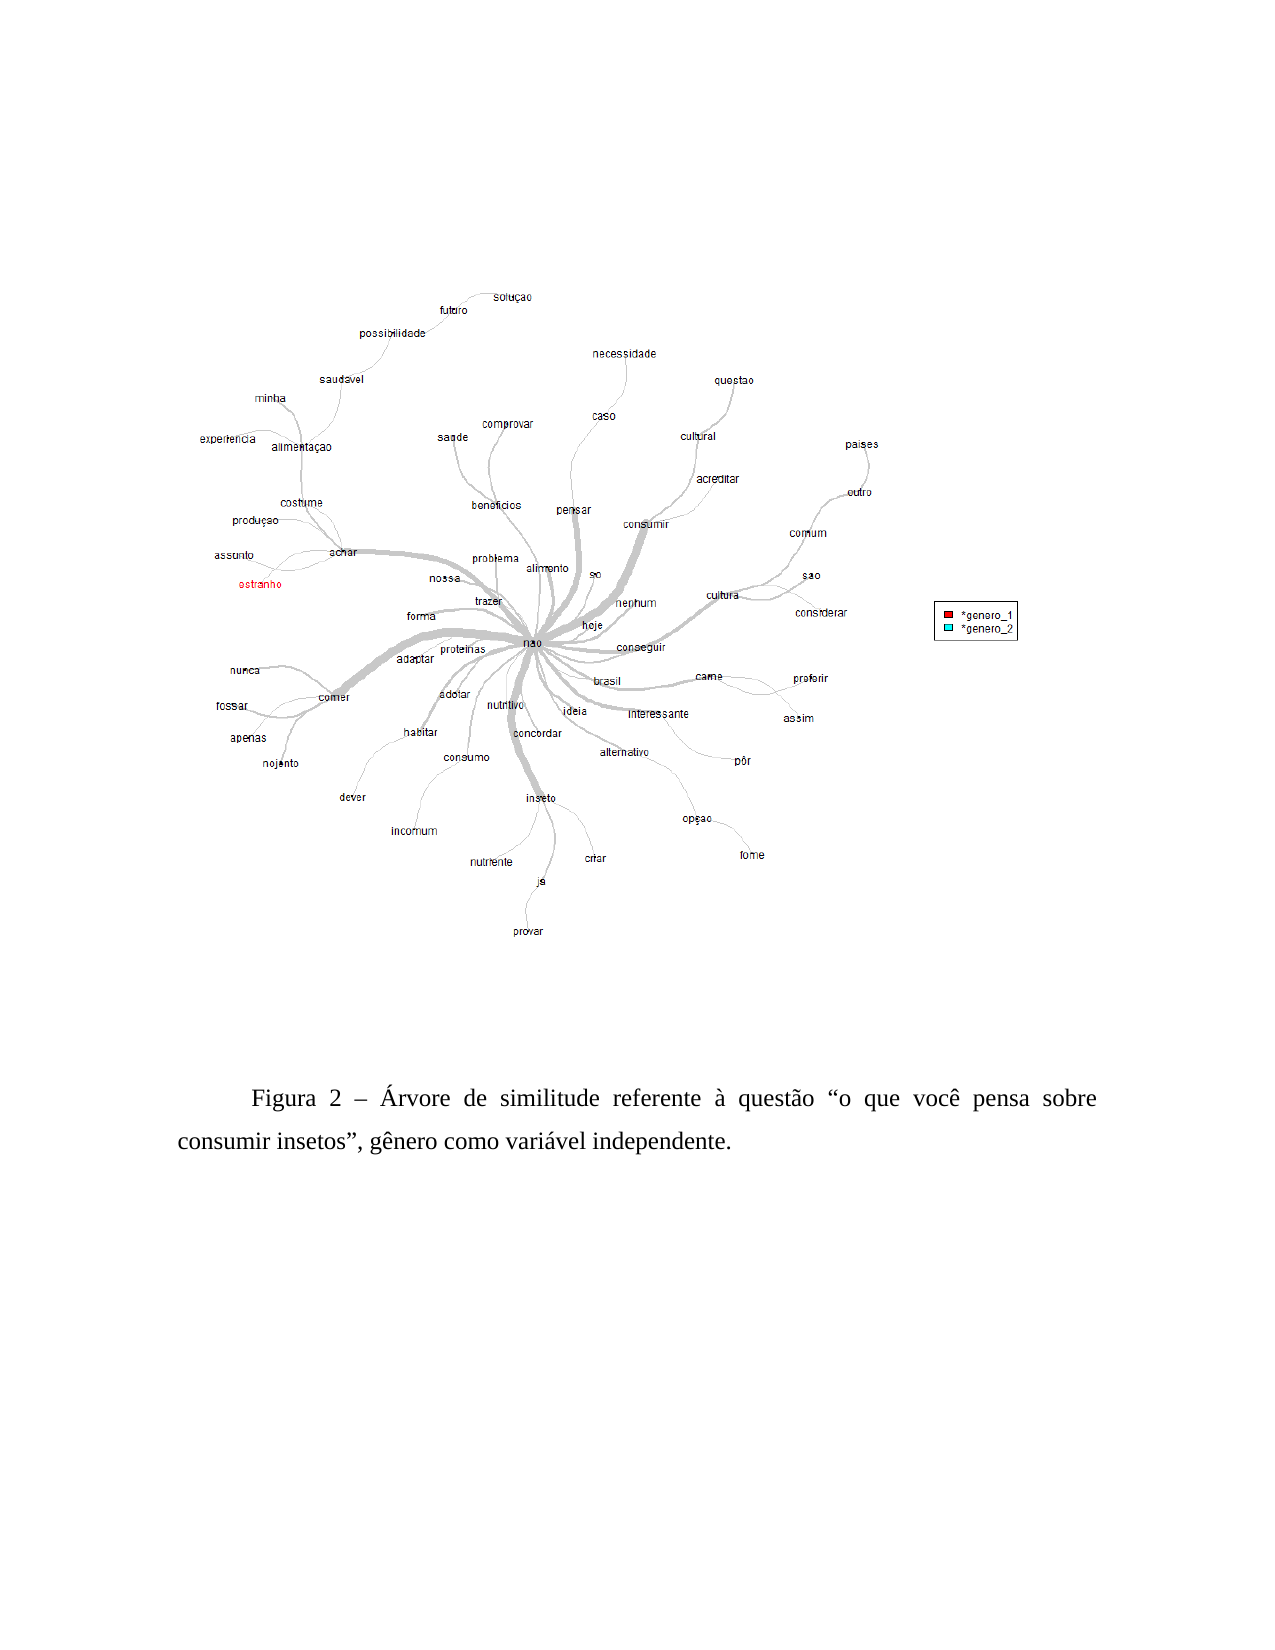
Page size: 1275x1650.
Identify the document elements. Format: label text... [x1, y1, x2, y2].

picture [177, 177, 1064, 1064]
text Figura 2 – Árvore de similitude referente à questão “o que você pensa sobre consumir insetos”, gênero como variável independente. [177, 1083, 1098, 1155]
